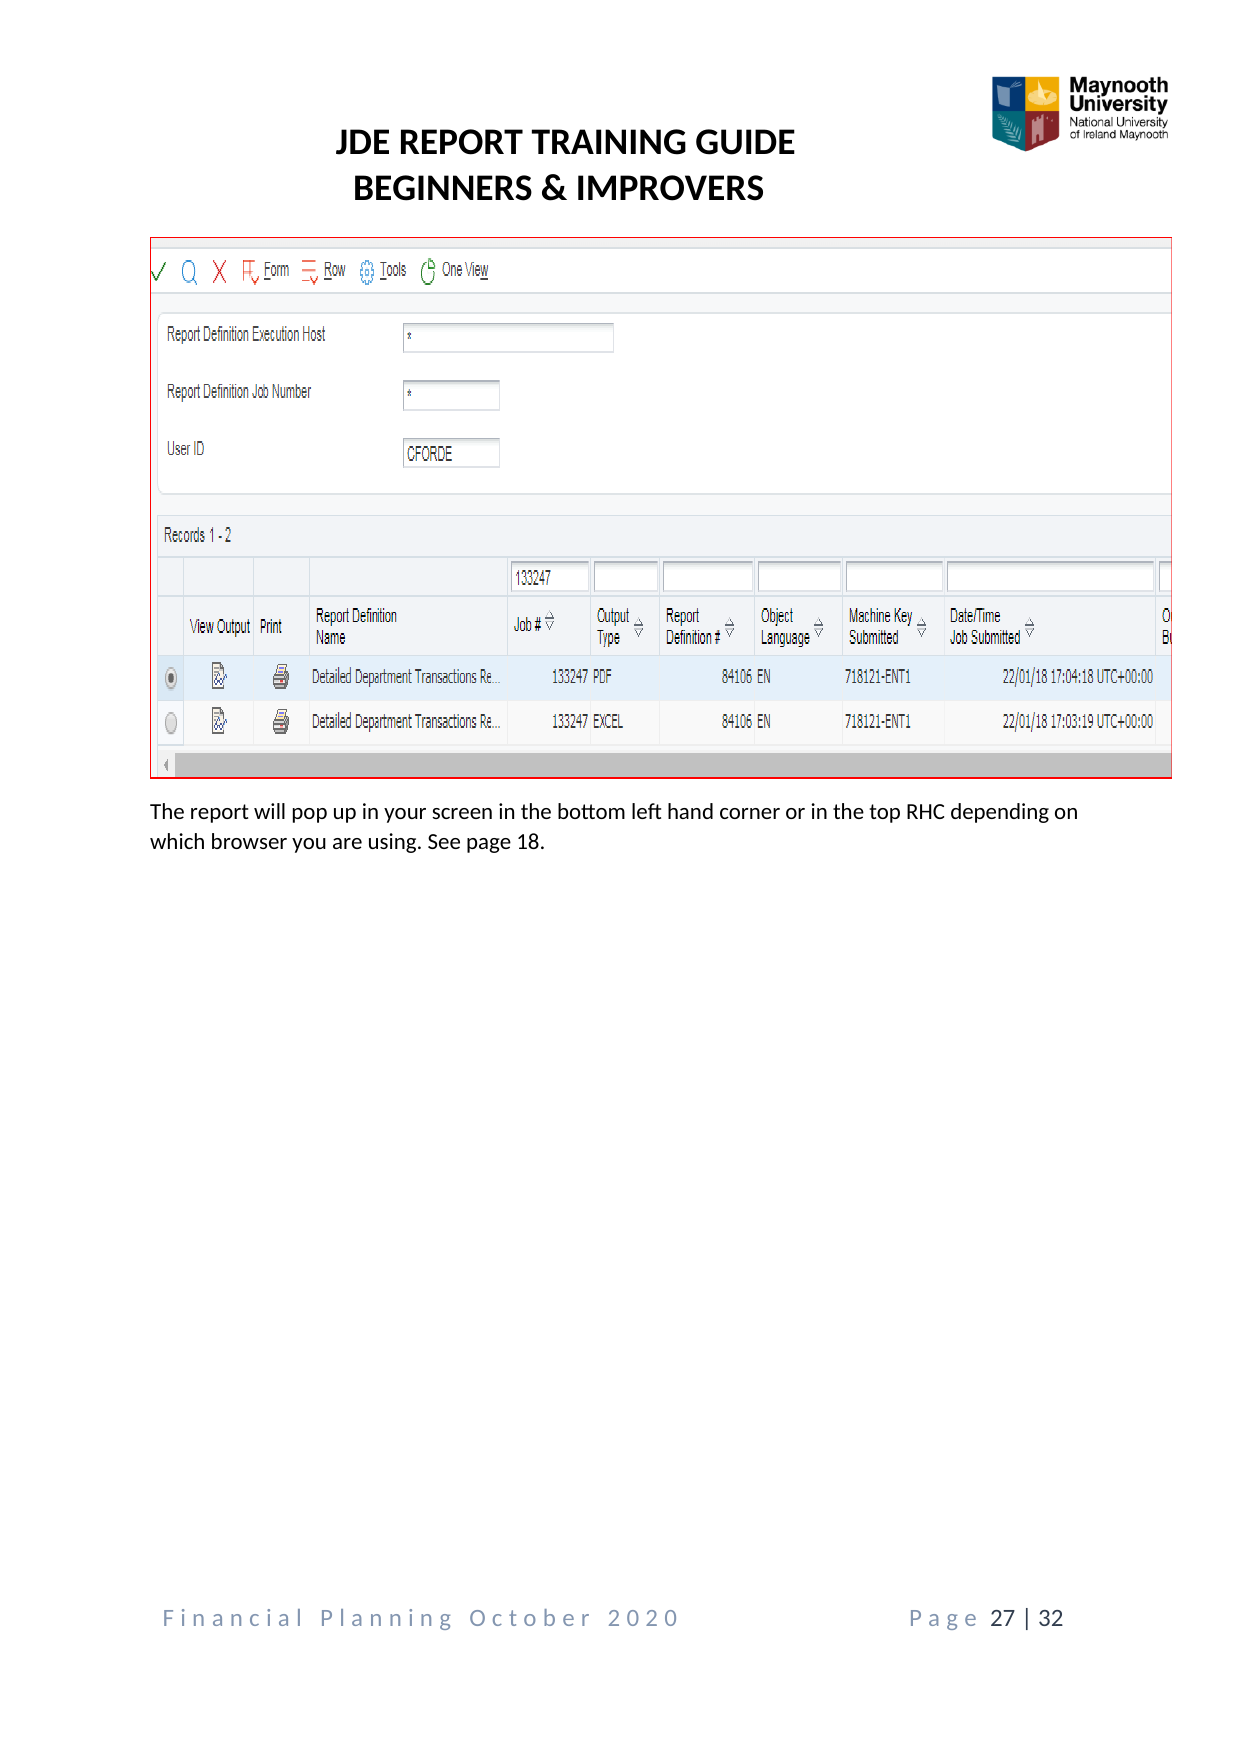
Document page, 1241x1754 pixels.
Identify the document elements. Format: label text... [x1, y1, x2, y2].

picture [150, 237, 1172, 779]
picture [988, 73, 1172, 155]
text The report will pop up in your screen in the bottom left hand corner or in the top RHC depending on which browser you are using. See page 18. [150, 797, 1090, 856]
